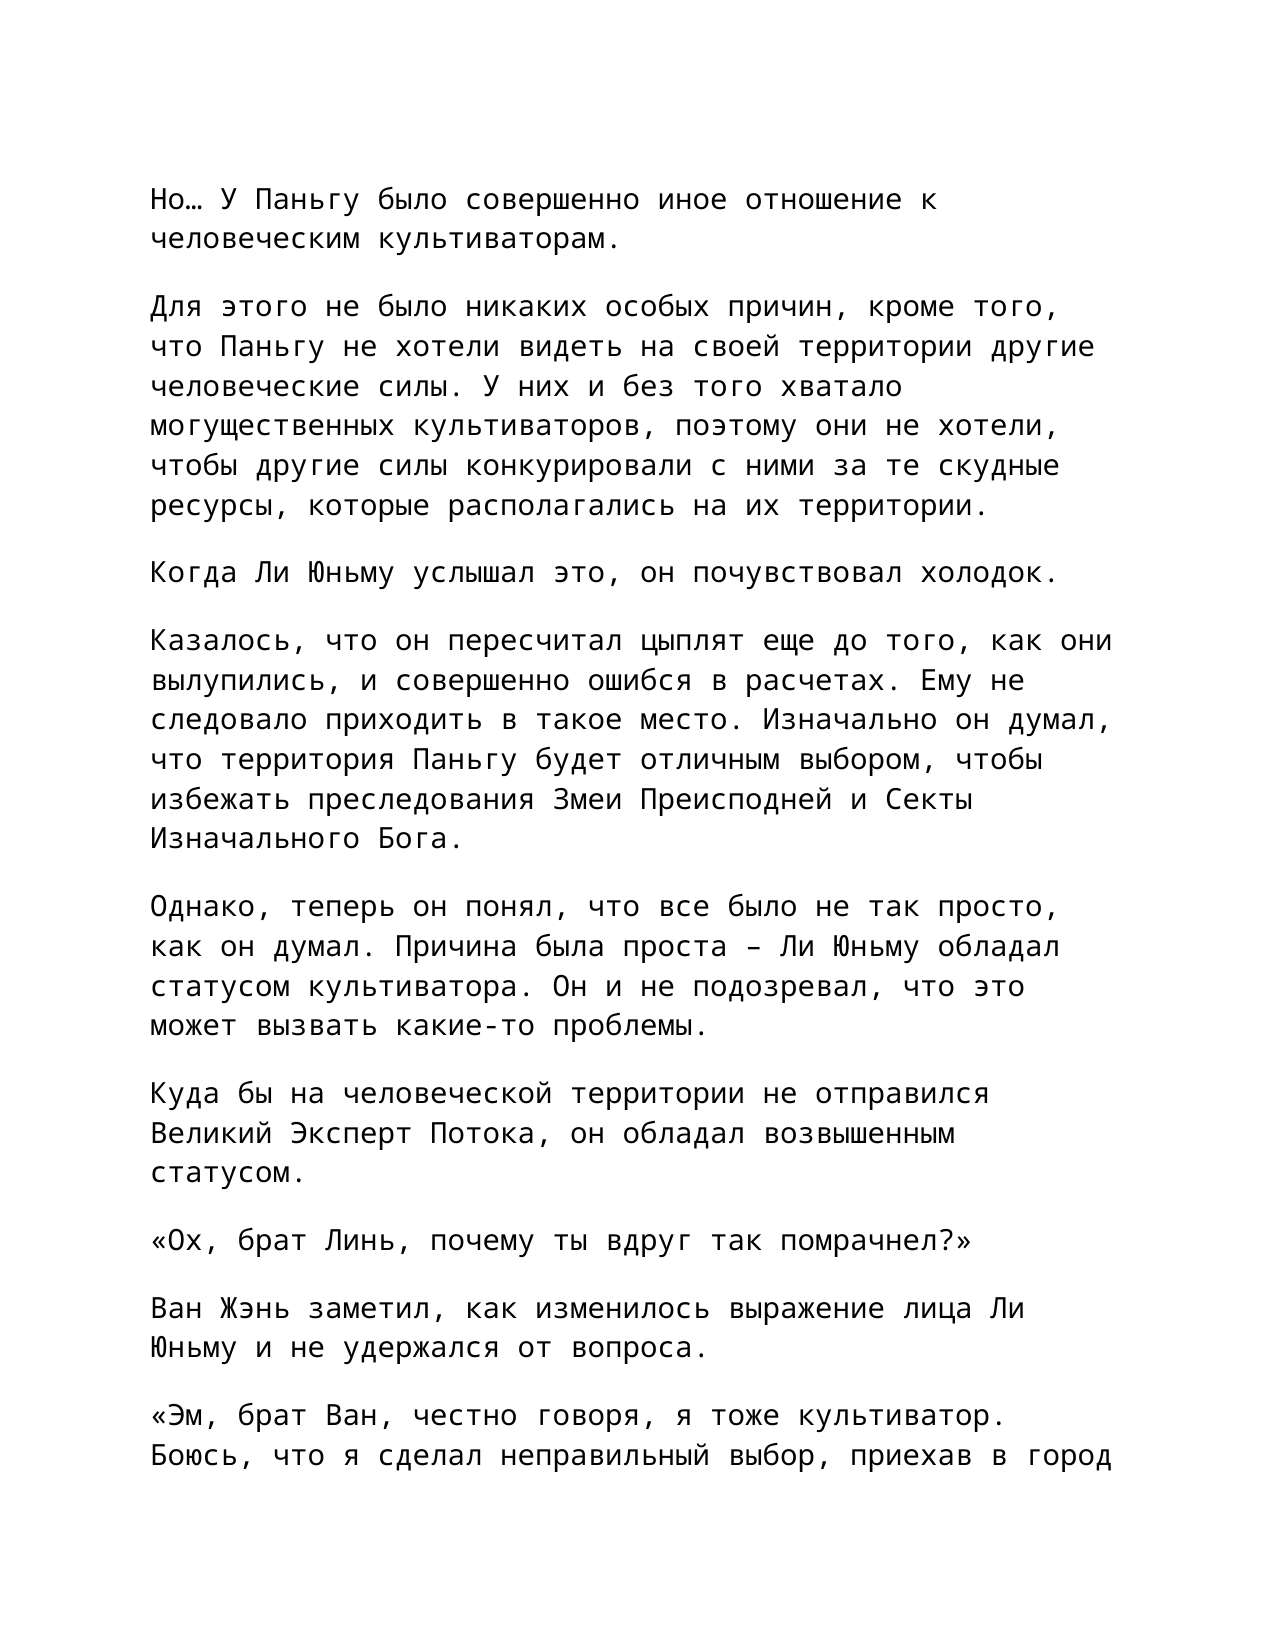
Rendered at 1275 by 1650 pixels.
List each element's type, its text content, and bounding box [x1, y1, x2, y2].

text Казалось, что он пересчитал цыплят еще до того, как они вылупились, и совершенно ошибся в расчетах. Ему не следовало приходить в такое место. Изначально он думал, что территория Паньгу будет отличным выбором, чтобы избежать преследования Змеи Преисподней и Секты Изначального Бога. [150, 619, 1125, 857]
text Однако, теперь он понял, что все было не так просто, как он думал. Причина была проста – Ли Юньму обладал статусом культиватора. Он и не подозревал, что это может вызвать какие-то проблемы. [150, 885, 1125, 1044]
text Но… У Паньгу было совершенно иное отношение к человеческим культиваторам. [150, 178, 1125, 257]
text Ван Жэнь заметил, как изменилось выражение лица Ли Юньму и не удержался от вопроса. [150, 1287, 1125, 1366]
text Когда Ли Юньму услышал это, он почувствовал холодок. [150, 552, 1125, 591]
text Для этого не было никаких особых причин, кроме того, что Паньгу не хотели видеть на своей территории другие человеческие силы. У них и без того хватало могущественных культиваторов, поэтому они не хотели, чтобы другие силы конкурировали с ними за те скудные ресурсы, которые располагались на их территории. [150, 285, 1125, 523]
text «Ох, брат Линь, почему ты вдруг так помрачнел?» [150, 1219, 1125, 1259]
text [150, 1394, 1125, 1474]
text Куда бы на человеческой территории не отправился Великий Эксперт Потока, он обладал возвышенным статусом. [150, 1072, 1125, 1191]
